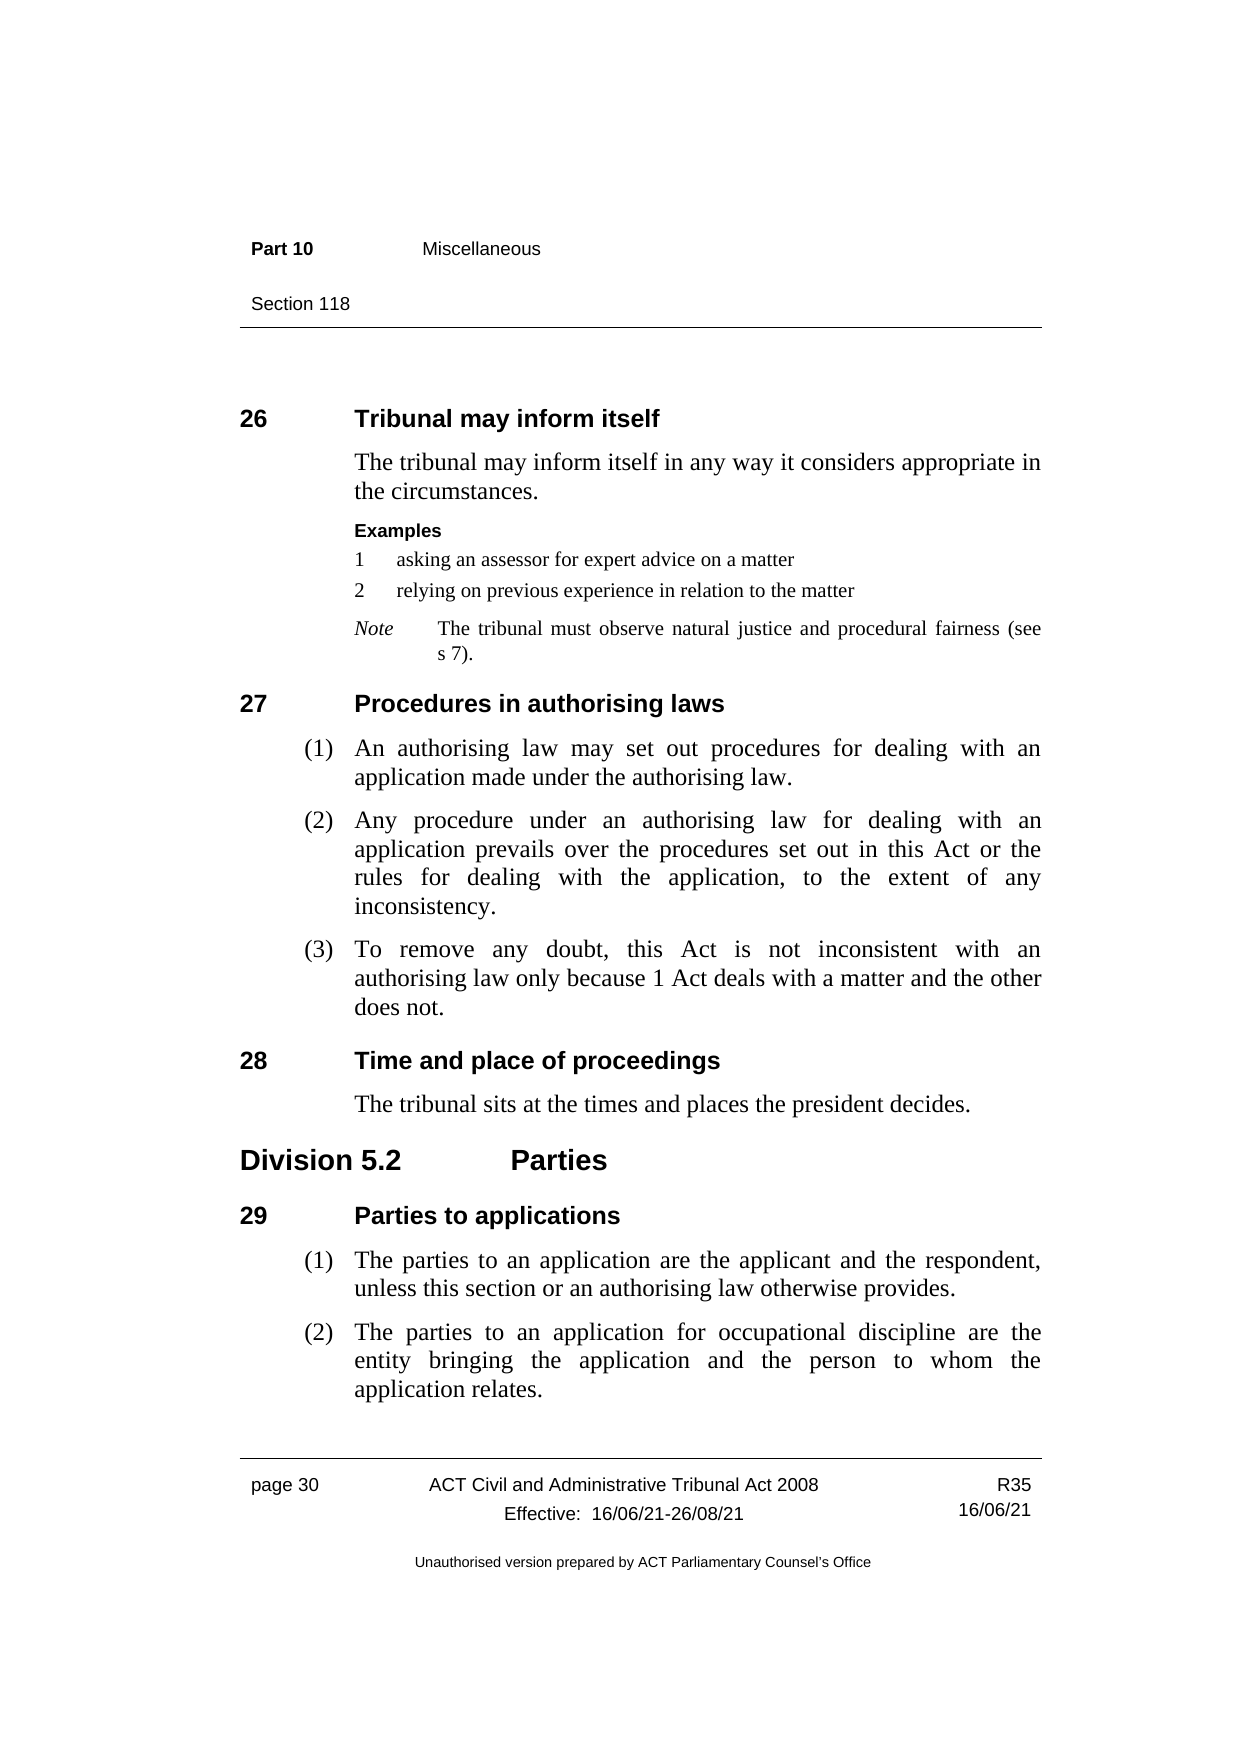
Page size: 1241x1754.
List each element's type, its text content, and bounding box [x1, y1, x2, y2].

text Division 5.2 Parties [239, 1143, 1042, 1176]
text The tribunal sits at the times and places the president decides. [354, 1089, 1042, 1118]
text (1) An authorising law may set out procedures for dealing with an application made under the authorising law. [239, 733, 1042, 790]
text 27 Procedures in authorising laws [239, 689, 1042, 718]
text 1 asking an assessor for expert advice on a matter [354, 547, 1042, 571]
text (1) The parties to an application are the applicant and the respondent, unless this section or an authorising law otherwise provides. [239, 1245, 1042, 1302]
text (3) To remove any doubt, this Act is not inconsistent with an authorising law only because 1 Act deals with a matter and the other does not. [239, 934, 1042, 1021]
text 2 relying on previous experience in relation to the matter [354, 578, 1042, 602]
text The tribunal may inform itself in any way it considers appropriate in the circumstances. [354, 447, 1042, 505]
text 29 Parties to applications [239, 1201, 1042, 1230]
text Examples [354, 519, 1042, 541]
text Note The tribunal must observe natural justice and procedural fairness (see s 7). [354, 616, 1042, 664]
text (2) Any procedure under an authorising law for dealing with an application prevails over the procedures set out in this Act or the rules for dealing with the application, to the extent of any inconsistency. [239, 805, 1042, 920]
text (2) The parties to an application for occupational discipline are the entity bringing the application and the person to whom the application relates. [239, 1317, 1042, 1403]
text 26 Tribunal may inform itself [239, 404, 1042, 433]
text 28 Time and place of proceedings [239, 1046, 1042, 1074]
